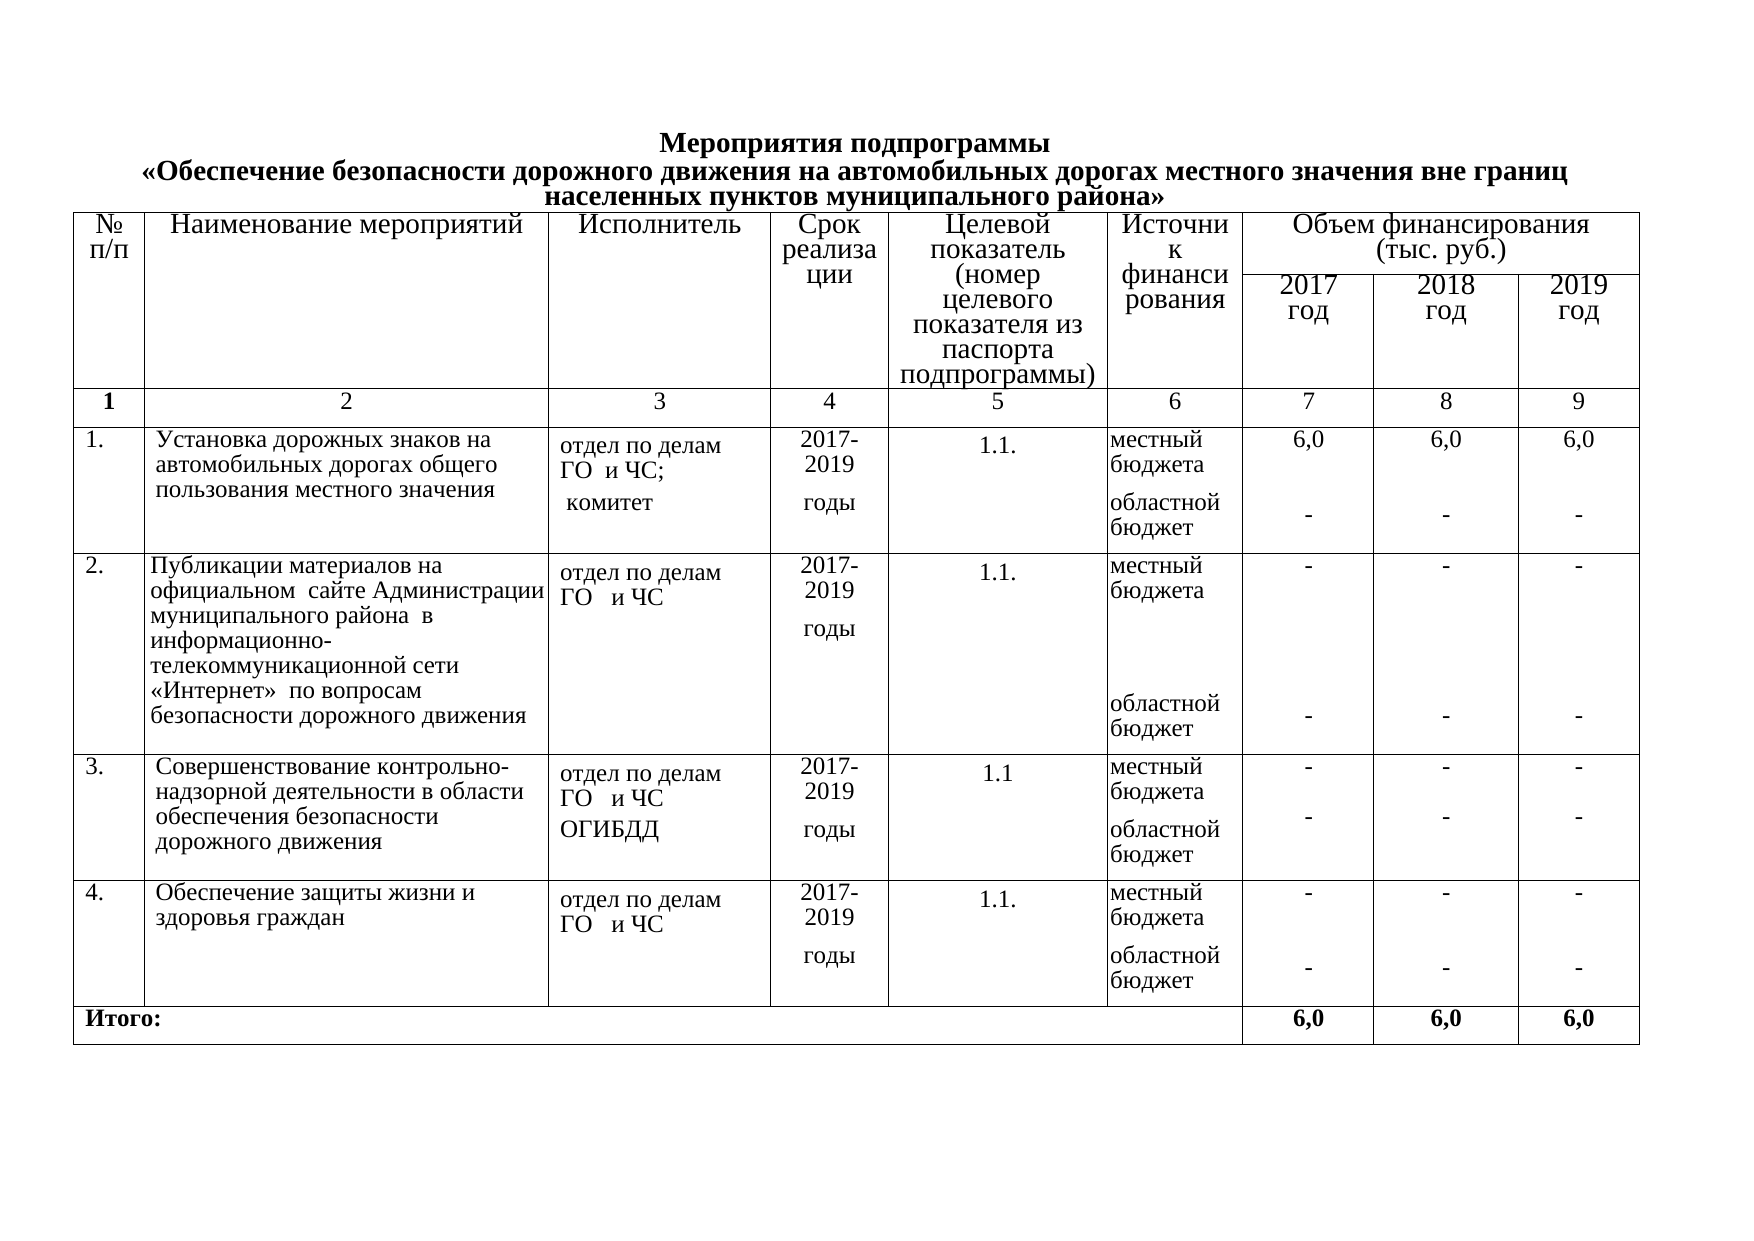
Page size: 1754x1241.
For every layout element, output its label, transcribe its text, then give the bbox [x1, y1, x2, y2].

table_cell 3 [549, 389, 770, 427]
table_cell 2017-2019 годы [771, 428, 888, 553]
table_cell 5 [889, 389, 1107, 427]
table_cell 4 [771, 389, 888, 427]
table_cell 4. [74, 881, 144, 1006]
table_cell Установка дорожных знаков на автомобильных дорогах общего пользования местного значения [145, 428, 548, 553]
table_cell 3. [74, 755, 144, 880]
table_cell 2017-2019 годы [771, 554, 888, 754]
table_cell 2017 год [1243, 275, 1373, 388]
text «Обеспечение безопасности дорожного движения на автомобильных дорогах местного значения вне границ населенных пунктов муниципального района» [74, 160, 1636, 210]
table_cell 1.1. [889, 554, 1107, 754]
table_cell 2017-2019 годы [771, 881, 888, 1006]
text Мероприятия подпрограммы [74, 133, 1636, 158]
table_header Наименование мероприятий [145, 213, 548, 388]
table_cell местный бюджета областной бюджет [1108, 755, 1242, 880]
table_header Исполнитель [549, 213, 770, 388]
table_cell - - [1519, 755, 1639, 880]
table_cell 2017-2019 годы [771, 755, 888, 880]
table_cell - - [1374, 755, 1518, 880]
table_cell Обеспечение защиты жизни и здоровья граждан [145, 881, 548, 1006]
table_cell 1.1. [889, 881, 1107, 1006]
table_cell - - [1374, 881, 1518, 1006]
table_cell 6,0 [1243, 1007, 1373, 1044]
table_cell Итого: [74, 1007, 1242, 1044]
table_cell местный бюджета областной бюджет [1108, 554, 1242, 754]
table_cell 9 [1519, 389, 1639, 427]
table_cell Публикации материалов на официальном сайте Администрации муниципального района в информационно-телекоммуникационной сети «Интернет» по вопросам безопасности дорожного движения [145, 554, 548, 754]
table_cell 7 [1243, 389, 1373, 427]
table_cell отдел по делам ГО и ЧС; комитет [549, 428, 770, 553]
table_cell 2. [74, 554, 144, 754]
table_cell отдел по делам ГО и ЧС [549, 881, 770, 1006]
table_cell 8 [1374, 389, 1518, 427]
table_cell - - [1374, 554, 1518, 754]
table_header № п/п [74, 213, 144, 388]
table_cell 6,0 [1374, 1007, 1518, 1044]
table_cell 6 [1108, 389, 1242, 427]
table_cell 6,0 - [1243, 428, 1373, 553]
table_cell - - [1243, 881, 1373, 1006]
table_cell - - [1243, 554, 1373, 754]
table_cell отдел по делам ГО и ЧС [549, 554, 770, 754]
table_cell 1.1 [889, 755, 1107, 880]
table_header Срок реализации [771, 213, 888, 388]
table_cell 6,0 [1519, 1007, 1639, 1044]
table_cell 6,0 - [1519, 428, 1639, 553]
table_cell отдел по делам ГО и ЧС ОГИБДД [549, 755, 770, 880]
table_header Целевой показатель (номер целевого показателя из паспорта подпрограммы) [889, 213, 1107, 388]
table_cell местный бюджета областной бюджет [1108, 881, 1242, 1006]
table_cell 1.1. [889, 428, 1107, 553]
table_cell 1 [74, 389, 144, 427]
table_header Источник финансирования [1108, 213, 1242, 388]
table_cell 1. [74, 428, 144, 553]
table_cell - - [1519, 881, 1639, 1006]
table_header Объем финансирования (тыс. руб.) [1243, 213, 1639, 274]
table_cell 2 [145, 389, 548, 427]
table_cell 6,0 - [1374, 428, 1518, 553]
table_cell - - [1519, 554, 1639, 754]
table_cell 2019 год [1519, 275, 1639, 388]
table_cell 2018 год [1374, 275, 1518, 388]
table_cell местный бюджета областной бюджет [1108, 428, 1242, 553]
table_cell Совершенствование контрольно-надзорной деятельности в области обеспечения безопасности дорожного движения [145, 755, 548, 880]
table_cell - - [1243, 755, 1373, 880]
